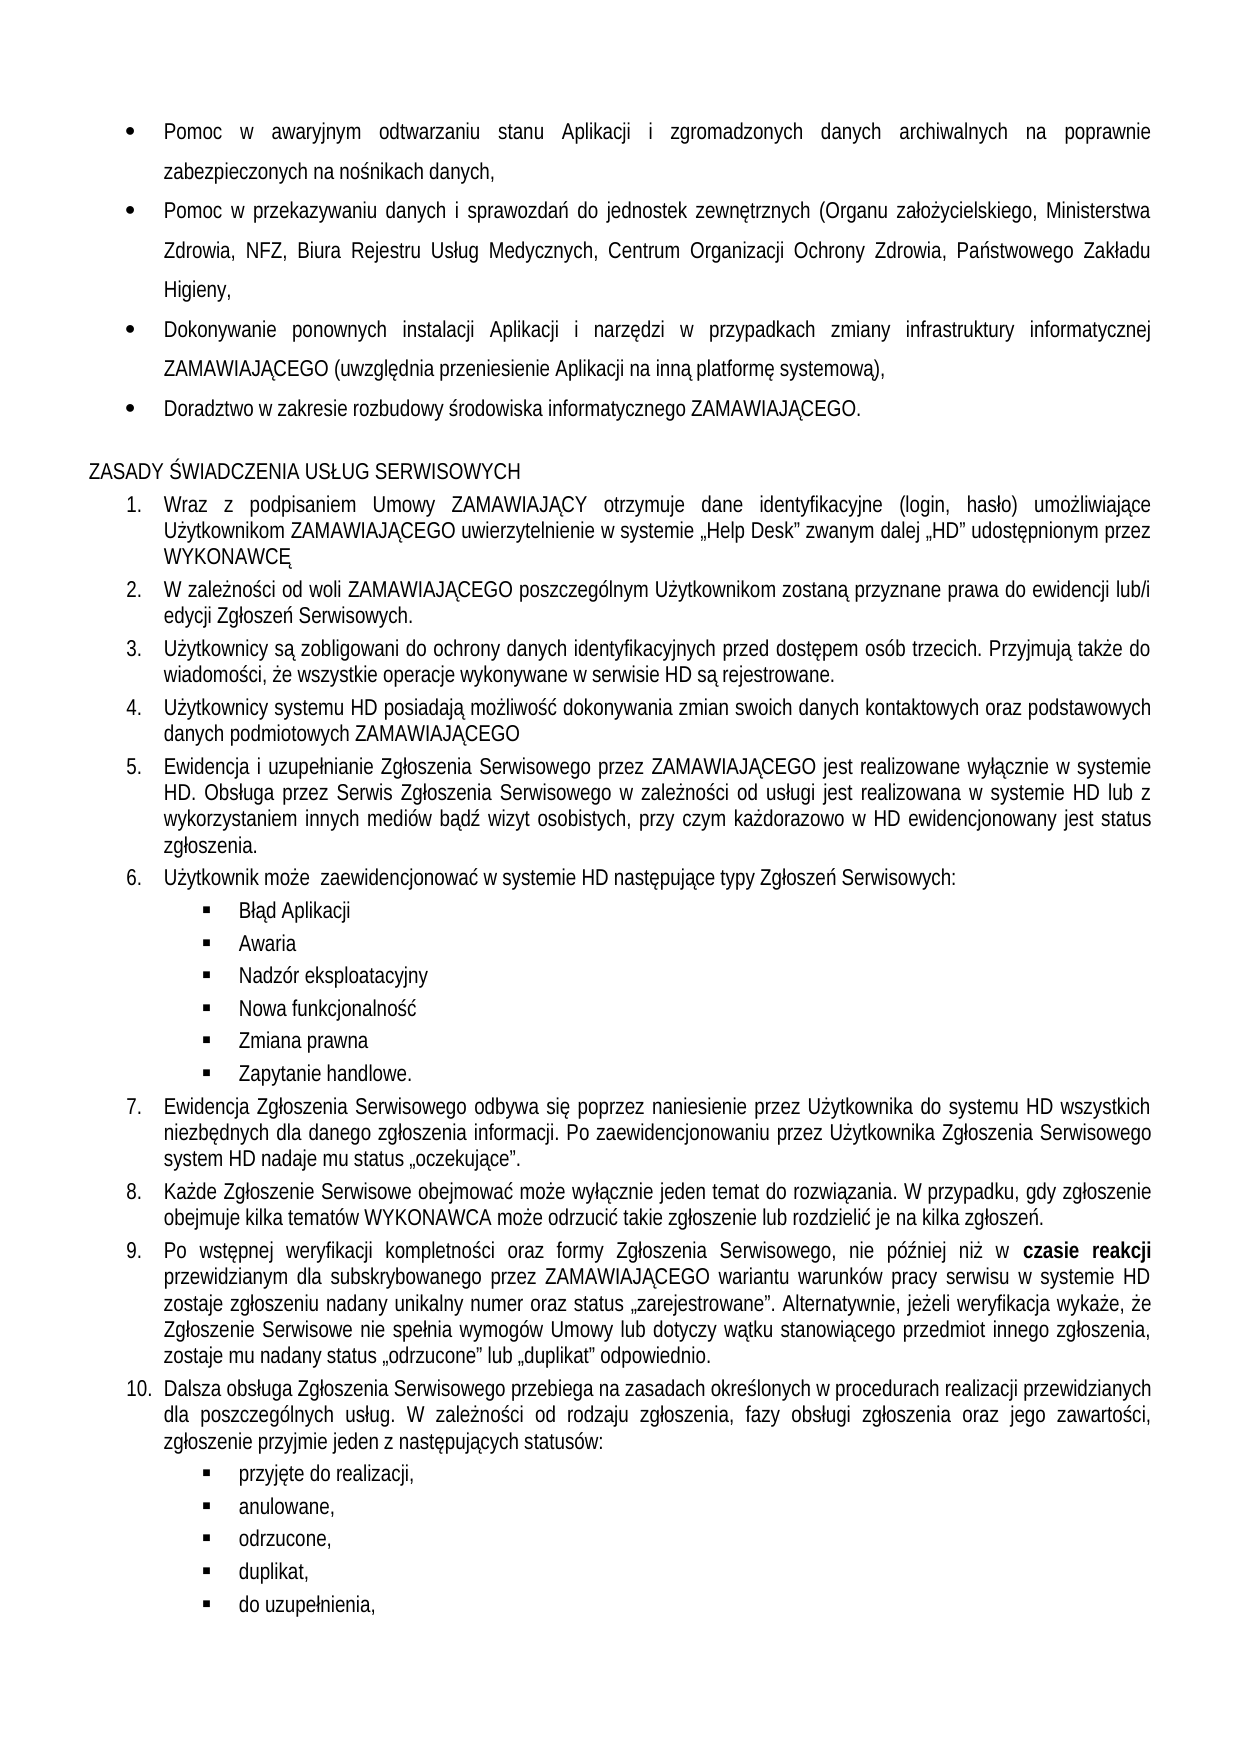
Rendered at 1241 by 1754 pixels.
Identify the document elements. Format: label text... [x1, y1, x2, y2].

list Każde Zgłoszenie Serwisowe obejmować może wyłącznie jeden temat do rozwiązania. W przypadku, gdy zgłoszenie obejmuje kilka tematów WYKONAWCA może odrzucić takie zgłoszenie lub rozdzielić je na kilka zgłoszeń. [126, 1178, 1152, 1231]
list Zapytanie handlowe. [201, 1060, 1152, 1086]
list Użytkownik może zaewidencjonować w systemie HD następujące typy Zgłoszeń Serwisowych: [126, 864, 1152, 891]
list Użytkownicy są zobligowani do ochrony danych identyfikacyjnych przed dostępem osób trzecich. Przyjmują także do wiadomości, że wszystkie operacje wykonywane w serwisie HD są rejestrowane. [126, 635, 1152, 687]
list Błąd Aplikacji [201, 897, 1152, 923]
list Dalsza obsługa Zgłoszenia Serwisowego przebiega na zasadach określonych w procedurach realizacji przewidzianych dla poszczególnych usług. W zależności od rodzaju zgłoszenia, fazy obsługi zgłoszenia oraz jego zawartości, zgłoszenie przyjmie jeden z następujących statusów: [126, 1375, 1152, 1454]
list Pomoc w awaryjnym odtwarzaniu stanu Aplikacji i zgromadzonych danych archiwalnych na poprawnie zabezpieczonych na nośnikach danych, [126, 118, 1152, 184]
list Ewidencja Zgłoszenia Serwisowego odbywa się poprzez naniesienie przez Użytkownika do systemu HD wszystkich niezbędnych dla danego zgłoszenia informacji. Po zaewidencjonowaniu przez Użytkownika Zgłoszenia Serwisowego system HD nadaje mu status „oczekujące”. [126, 1093, 1152, 1172]
list Nadzór eksploatacyjny [201, 962, 1152, 988]
list anulowane, [201, 1493, 1152, 1519]
list Pomoc w przekazywaniu danych i sprawozdań do jednostek zewnętrznych (Organu założycielskiego, Ministerstwa Zdrowia, NFZ, Biura Rejestru Usług Medycznych, Centrum Organizacji Ochrony Zdrowia, Państwowego Zakładu Higieny, [126, 197, 1152, 302]
list Użytkownicy systemu HD posiadają możliwość dokonywania zmian swoich danych kontaktowych oraz podstawowych danych podmiotowych ZAMAWIAJĄCEGO [126, 694, 1152, 746]
list do uzupełnienia, [201, 1591, 1152, 1617]
list Dokonywanie ponownych instalacji Aplikacji i narzędzi w przypadkach zmiany infrastruktury informatycznej ZAMAWIAJĄCEGO (uwzględnia przeniesienie Aplikacji na inną platformę systemową), [126, 316, 1152, 381]
list Doradztwo w zakresie rozbudowy środowiska informatycznego ZAMAWIAJĄCEGO. [126, 394, 1152, 421]
list Po wstępnej weryfikacji kompletności oraz formy Zgłoszenia Serwisowego, nie później niż w czasie reakcji przewidzianym dla subskrybowanego przez ZAMAWIAJĄCEGO wariantu warunków pracy serwisu w systemie HD zostaje zgłoszeniu nadany unikalny numer oraz status „zarejestrowane”. Alternatywnie, jeżeli weryfikacja wykaże, że Zgłoszenie Serwisowe nie spełnia wymogów Umowy lub dotyczy wątku stanowiącego przedmiot innego zgłoszenia, zostaje mu nadany status „odrzucone” lub „duplikat” odpowiednio. [126, 1237, 1152, 1369]
list odrzucone, [201, 1525, 1152, 1552]
list W zależności od woli ZAMAWIAJĄCEGO poszczególnym Użytkownikom zostaną przyznane prawa do ewidencji lub/i edycji Zgłoszeń Serwisowych. [126, 576, 1152, 628]
list Awaria [201, 929, 1152, 956]
text ZASADY ŚWIADCZENIA USŁUG SERWISOWYCH [89, 458, 1152, 484]
list Ewidencja i uzupełnianie Zgłoszenia Serwisowego przez ZAMAWIAJĄCEGO jest realizowane wyłącznie w systemie HD. Obsługa przez Serwis Zgłoszenia Serwisowego w zależności od usługi jest realizowana w systemie HD lub z wykorzystaniem innych mediów bądź wizyt osobistych, przy czym każdorazowo w HD ewidencjonowany jest status zgłoszenia. [126, 753, 1152, 858]
list przyjęte do realizacji, [201, 1460, 1152, 1487]
list Wraz z podpisaniem Umowy ZAMAWIAJĄCY otrzymuje dane identyfikacyjne (login, hasło) umożliwiające Użytkownikom ZAMAWIAJĄCEGO uwierzytelnienie w systemie „Help Desk” zwanym dalej „HD” udostępnionym przez WYKONAWCĘ [126, 491, 1152, 569]
list Nowa funkcjonalność [201, 995, 1152, 1021]
list Zmiana prawna [201, 1027, 1152, 1054]
list duplikat, [201, 1558, 1152, 1584]
